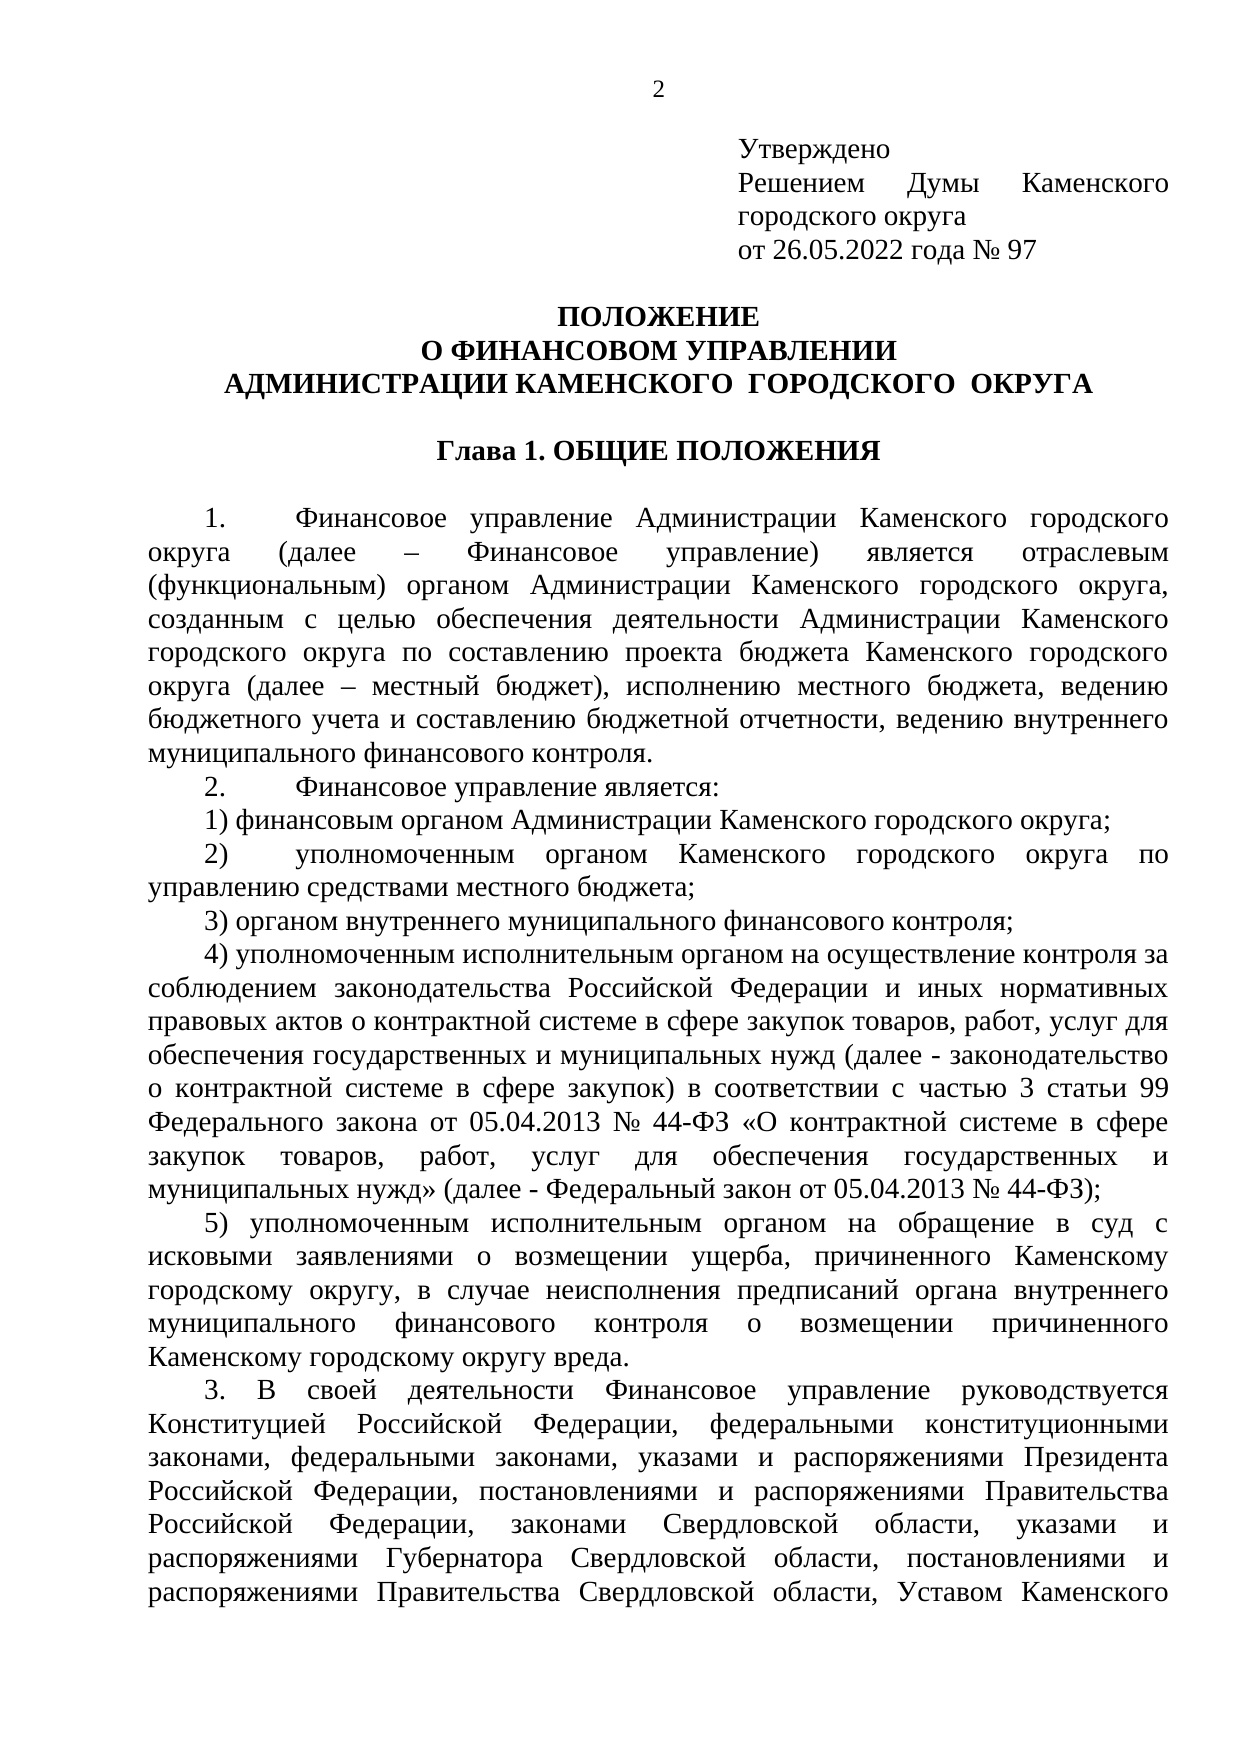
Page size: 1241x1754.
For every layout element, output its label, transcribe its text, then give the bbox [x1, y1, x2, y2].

text Решением Думы Каменского городского округа [738, 165, 1169, 232]
list Финансовое управление является: [148, 769, 1169, 802]
text 3) органом внутреннего муниципального финансового контроля; [148, 903, 1169, 936]
text Утверждено [664, 131, 1169, 165]
text 4) уполномоченным исполнительным органом на осуществление контроля за соблюдением законодательства Российской Федерации и иных нормативных правовых актов о контрактной системе в сфере закупок товаров, работ, услуг для обеспечения государственных и муниципальных нужд (далее - законодательство о контрактной системе в сфере закупок) в соответствии с частью 3 статьи 99 Федерального закона от 05.04.2013 № 44-ФЗ «О контрактной системе в сфере закупок товаров, работ, услуг для обеспечения государственных и муниципальных нужд» (далее - Федеральный закон от 05.04.2013 № 44-ФЗ); [148, 936, 1169, 1205]
list уполномоченным органом Каменского городского округа по управлению средствами местного бюджета; [148, 836, 1169, 903]
text от 26.05.2022 года № 97 [738, 232, 1169, 266]
text ПОЛОЖЕНИЕ [148, 299, 1169, 333]
list Финансовое управление Администрации Каменского городского округа (далее – Финансовое управление) является отраслевым (функциональным) органом Администрации Каменского городского округа, созданным с целью обеспечения деятельности Администрации Каменского городского округа по составлению проекта бюджета Каменского городского округа (далее – местный бюджет), исполнению местного бюджета, ведению бюджетного учета и составлению бюджетной отчетности, ведению внутреннего муниципального финансового контроля. [148, 500, 1169, 769]
text 5) уполномоченным исполнительным органом на обращение в суд с исковыми заявлениями о возмещении ущерба, причиненного Каменскому городскому округу, в случае неисполнения предписаний органа внутреннего муниципального финансового контроля о возмещении причиненного Каменскому городскому округу вреда. [148, 1205, 1169, 1372]
text АДМИНИСТРАЦИИ КАМЕНСКОГО ГОРОДСКОГО ОКРУГА [148, 366, 1169, 400]
text 1) финансовым органом Администрации Каменского городского округа; [148, 802, 1169, 836]
text Глава 1. ОБЩИЕ ПОЛОЖЕНИЯ [148, 433, 1169, 467]
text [148, 1372, 1169, 1607]
text О ФИНАНСОВОМ УПРАВЛЕНИИ [148, 333, 1169, 366]
